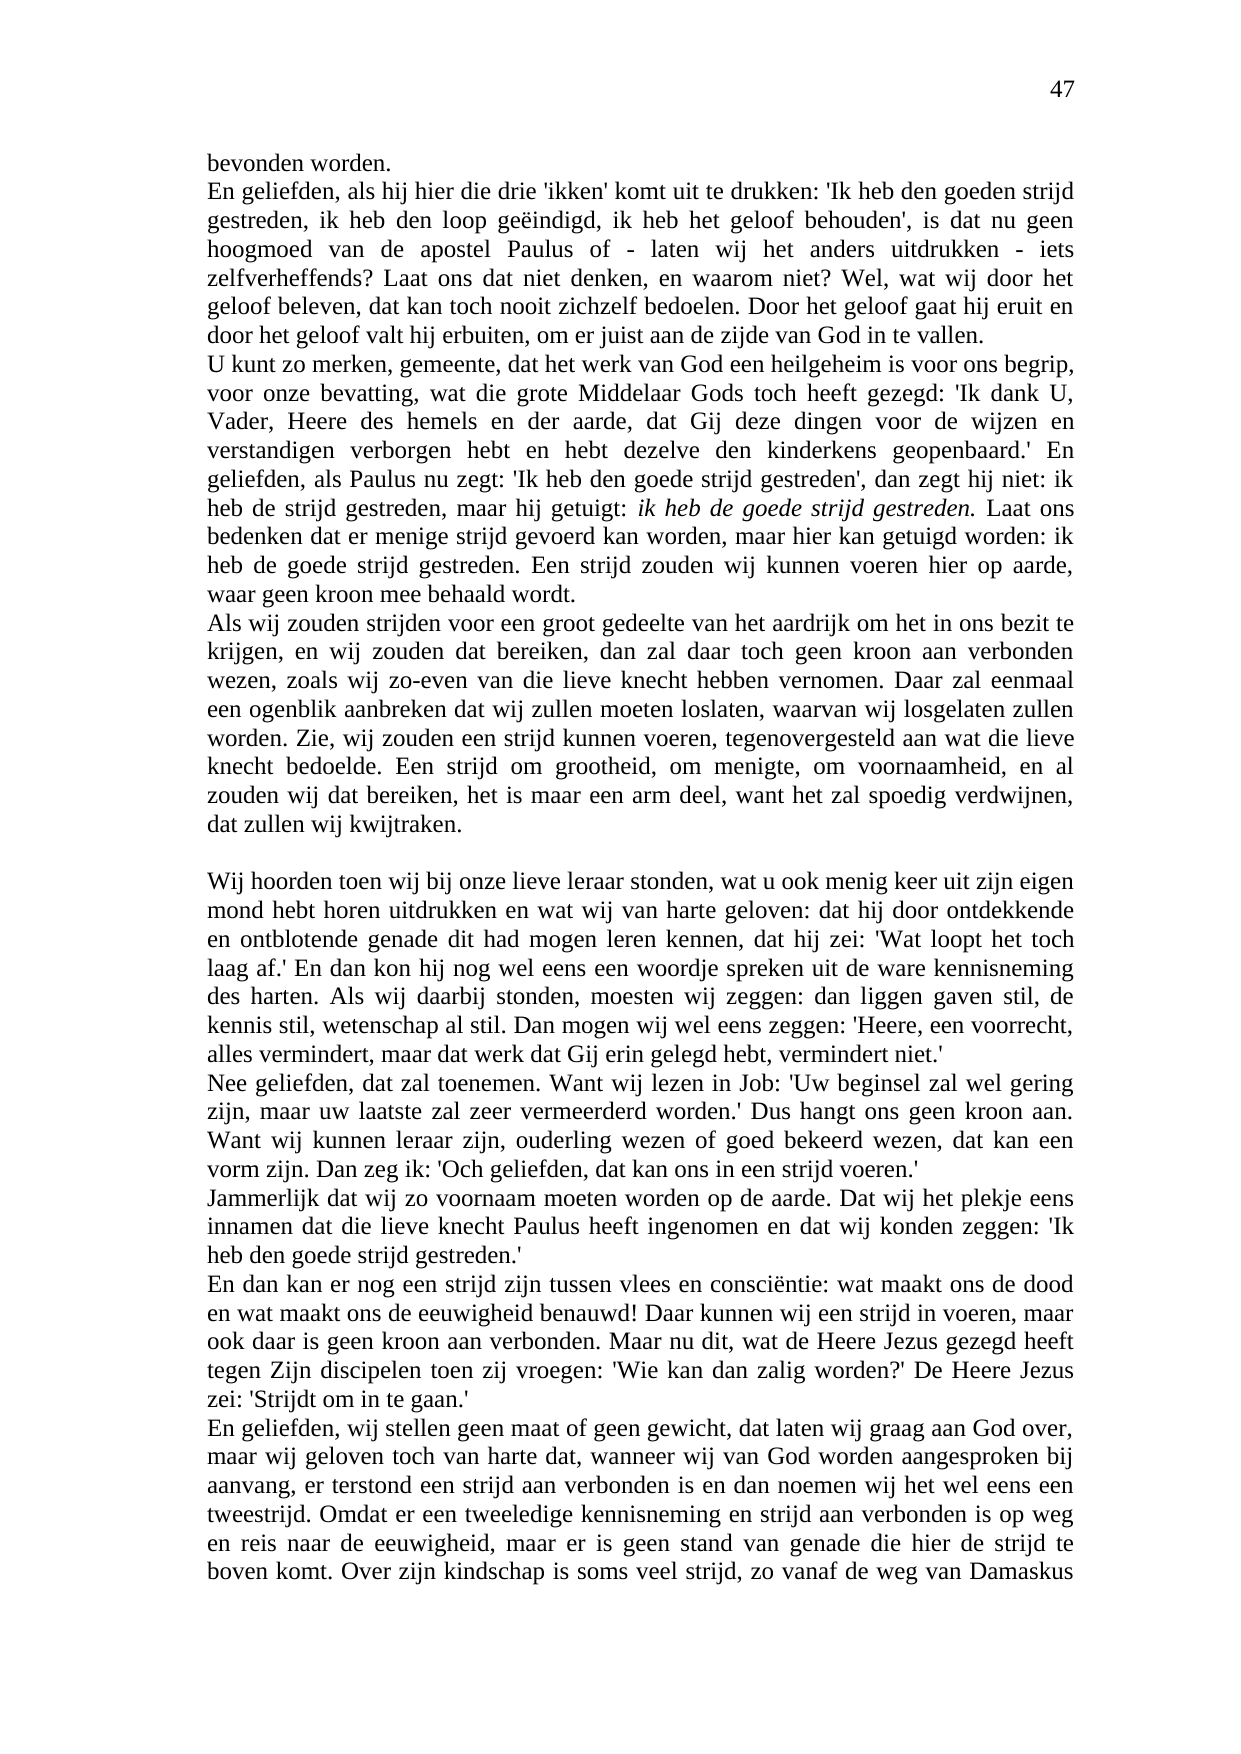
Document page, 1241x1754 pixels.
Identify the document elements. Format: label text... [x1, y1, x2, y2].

text En geliefden, als hij hier die drie 'ikken' komt uit te drukken: 'Ik heb den goeden strijd gestreden, ik heb den loop geëindigd, ik heb het geloof behouden', is dat nu geen hoogmoed van de apostel Paulus of - laten wij het anders uitdrukken - iets zelfverheffends? Laat ons dat niet denken, en waarom niet? Wel, wat wij door het geloof beleven, dat kan toch nooit zichzelf bedoelen. Door het geloof gaat hij eruit en door het geloof valt hij erbuiten, om er juist aan de zijde van God in te vallen. [207, 176, 1075, 349]
text Als wij zouden strijden voor een groot gedeelte van het aardrijk om het in ons bezit te krijgen, en wij zouden dat bereiken, dan zal daar toch geen kroon aan verbonden wezen, zoals wij zo-even van die lieve knecht hebben vernomen. Daar zal eenmaal een ogenblik aanbreken dat wij zullen moeten loslaten, waarvan wij losgelaten zullen worden. Zie, wij zouden een strijd kunnen voeren, tegenovergesteld aan wat die lieve knecht bedoelde. Een strijd om grootheid, om menigte, om voornaamheid, en al zouden wij dat bereiken, het is maar een arm deel, want het zal spoedig verdwijnen, dat zullen wij kwijtraken. [207, 608, 1075, 838]
text U kunt zo merken, gemeente, dat het werk van God een heilgeheim is voor ons begrip, voor onze bevatting, wat die grote Middelaar Gods toch heeft gezegd: 'Ik dank U, Vader, Heere des hemels en der aarde, dat Gij deze dingen voor de wijzen en verstandigen verborgen hebt en hebt dezelve den kinderkens geopenbaard.' En geliefden, als Paulus nu zegt: 'Ik heb den goede strijd gestreden', dan zegt hij niet: ik heb de strijd gestreden, maar hij getuigt: ik heb de goede strijd gestreden. Laat ons bedenken dat er menige strijd gevoerd kan worden, maar hier kan getuigd worden: ik heb de goede strijd gestreden. Een strijd zouden wij kunnen voeren hier op aarde, waar geen kroon mee behaald wordt. [207, 349, 1075, 608]
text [207, 1413, 1075, 1585]
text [207, 148, 1075, 176]
text En dan kan er nog een strijd zijn tussen vlees en consciëntie: wat maakt ons de dood en wat maakt ons de eeuwigheid benauwd! Daar kunnen wij een strijd in voeren, maar ook daar is geen kroon aan verbonden. Maar nu dit, wat de Heere Jezus gezegd heeft tegen Zijn discipelen toen zij vroegen: 'Wie kan dan zalig worden?' De Heere Jezus zei: 'Strijdt om in te gaan.' [207, 1269, 1075, 1413]
text Jammerlijk dat wij zo voornaam moeten worden op de aarde. Dat wij het plekje eens innamen dat die lieve knecht Paulus heeft ingenomen en dat wij konden zeggen: 'Ik heb den goede strijd gestreden.' [207, 1183, 1075, 1269]
text Wij hoorden toen wij bij onze lieve leraar stonden, wat u ook menig keer uit zijn eigen mond hebt horen uitdrukken en wat wij van harte geloven: dat hij door ontdekkende en ontblotende genade dit had mogen leren kennen, dat hij zei: 'Wat loopt het toch laag af.' En dan kon hij nog wel eens een woordje spreken uit de ware kennisneming des harten. Als wij daarbij stonden, moesten wij zeggen: dan liggen gaven stil, de kennis stil, wetenschap al stil. Dan mogen wij wel eens zeggen: 'Heere, een voorrecht, alles vermindert, maar dat werk dat Gij erin gelegd hebt, vermindert niet.' [207, 866, 1075, 1068]
text Nee geliefden, dat zal toenemen. Want wij lezen in Job: 'Uw beginsel zal wel gering zijn, maar uw laatste zal zeer vermeerderd worden.' Dus hangt ons geen kroon aan. Want wij kunnen leraar zijn, ouderling wezen of goed bekeerd wezen, dat kan een vorm zijn. Dan zeg ik: 'Och geliefden, dat kan ons in een strijd voeren.' [207, 1068, 1075, 1183]
